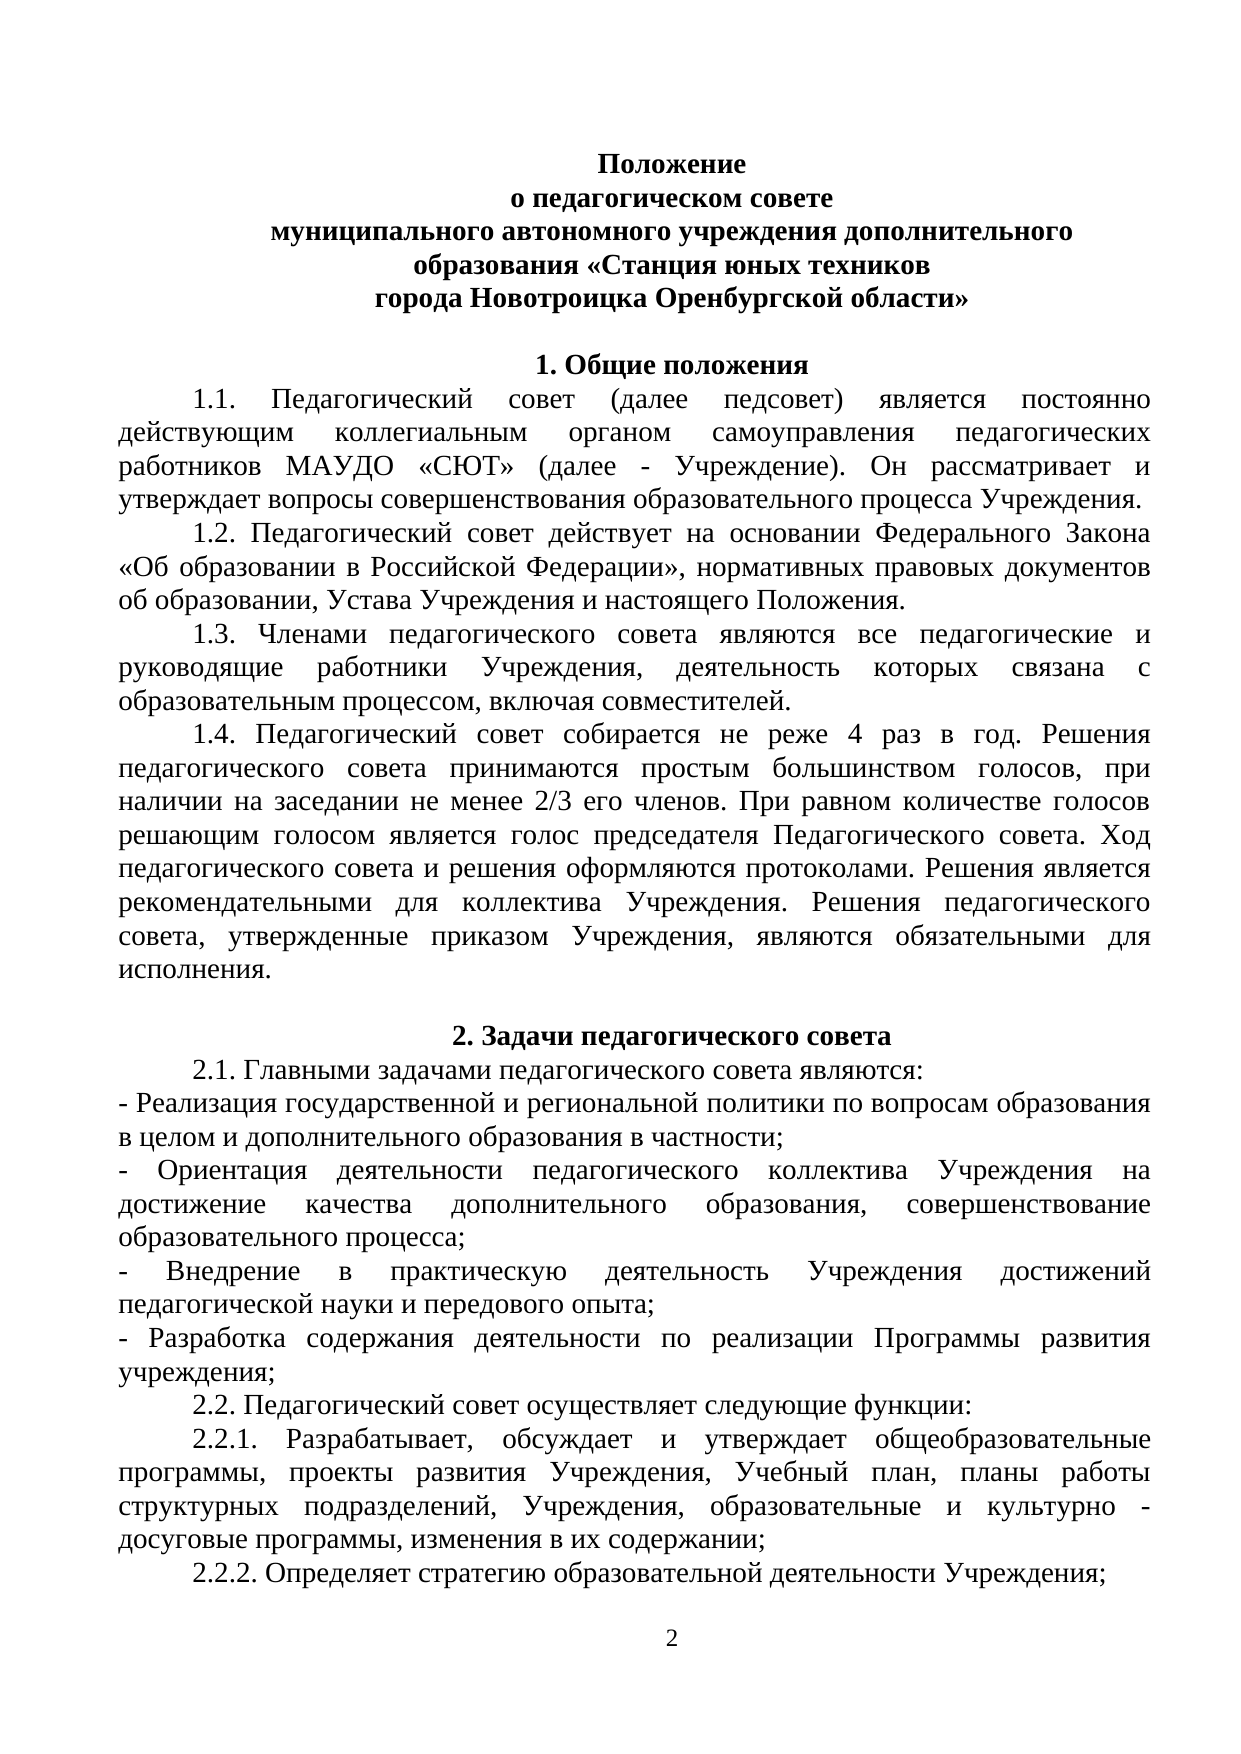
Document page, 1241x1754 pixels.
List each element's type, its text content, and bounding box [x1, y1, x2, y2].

text Положение [118, 146, 1152, 180]
text города Новотроицка Оренбургской области» [118, 280, 1152, 314]
text о педагогическом совете [118, 180, 1152, 213]
text 1.4. Педагогический совет собирается не реже 4 раз в год. Решения педагогического совета принимаются простым большинством голосов, при наличии на заседании не менее 2/3 его членов. При равном количестве голосов решающим голосом является голос председателя Педагогического совета. Ход педагогического совета и решения оформляются протоколами. Решения является рекомендательными для коллектива Учреждения. Решения педагогического совета, утвержденные приказом Учреждения, являются обязательными для исполнения. [118, 716, 1152, 985]
text - Ориентация деятельности педагогического коллектива Учреждения на достижение качества дополнительного образования, совершенствование образовательного процесса; [118, 1152, 1152, 1253]
text - Реализация государственной и региональной политики по вопросам образования в целом и дополнительного образования в частности; [118, 1085, 1152, 1152]
text 1.2. Педагогический совет действует на основании Федерального Закона «Об образовании в Российской Федерации», нормативных правовых документов об образовании, Устава Учреждения и настоящего Положения. [118, 515, 1152, 616]
text 1.3. Членами педагогического совета являются все педагогические и руководящие работники Учреждения, деятельность которых связана с образовательным процессом, включая совместителей. [118, 616, 1152, 716]
text 1. Общие положения [118, 347, 1152, 381]
text муниципального автономного учреждения дополнительного [118, 213, 1152, 247]
text 2. Задачи педагогического совета [118, 1018, 1152, 1052]
text 2.2.2. Определяет стратегию образовательной деятельности Учреждения; [118, 1555, 1152, 1588]
text 2.1. Главными задачами педагогического совета являются: [118, 1052, 1152, 1085]
text 1.1. Педагогический совет (далее педсовет) является постоянно действующим коллегиальным органом самоуправления педагогических работников МАУДО «СЮТ» (далее - Учреждение). Он рассматривает и утверждает вопросы совершенствования образовательного процесса Учреждения. [118, 381, 1152, 515]
text 2.2.1. Разрабатывает, обсуждает и утверждает общеобразовательные программы, проекты развития Учреждения, Учебный план, планы работы структурных подразделений, Учреждения, образовательные и культурно - досуговые программы, изменения в их содержании; [118, 1421, 1152, 1555]
text образования «Станция юных техников [118, 247, 1152, 280]
text 2.2. Педагогический совет осуществляет следующие функции: [118, 1387, 1152, 1421]
text - Внедрение в практическую деятельность Учреждения достижений педагогической науки и передового опыта; [118, 1253, 1152, 1320]
text - Разработка содержания деятельности по реализации Программы развития учреждения; [118, 1320, 1152, 1387]
